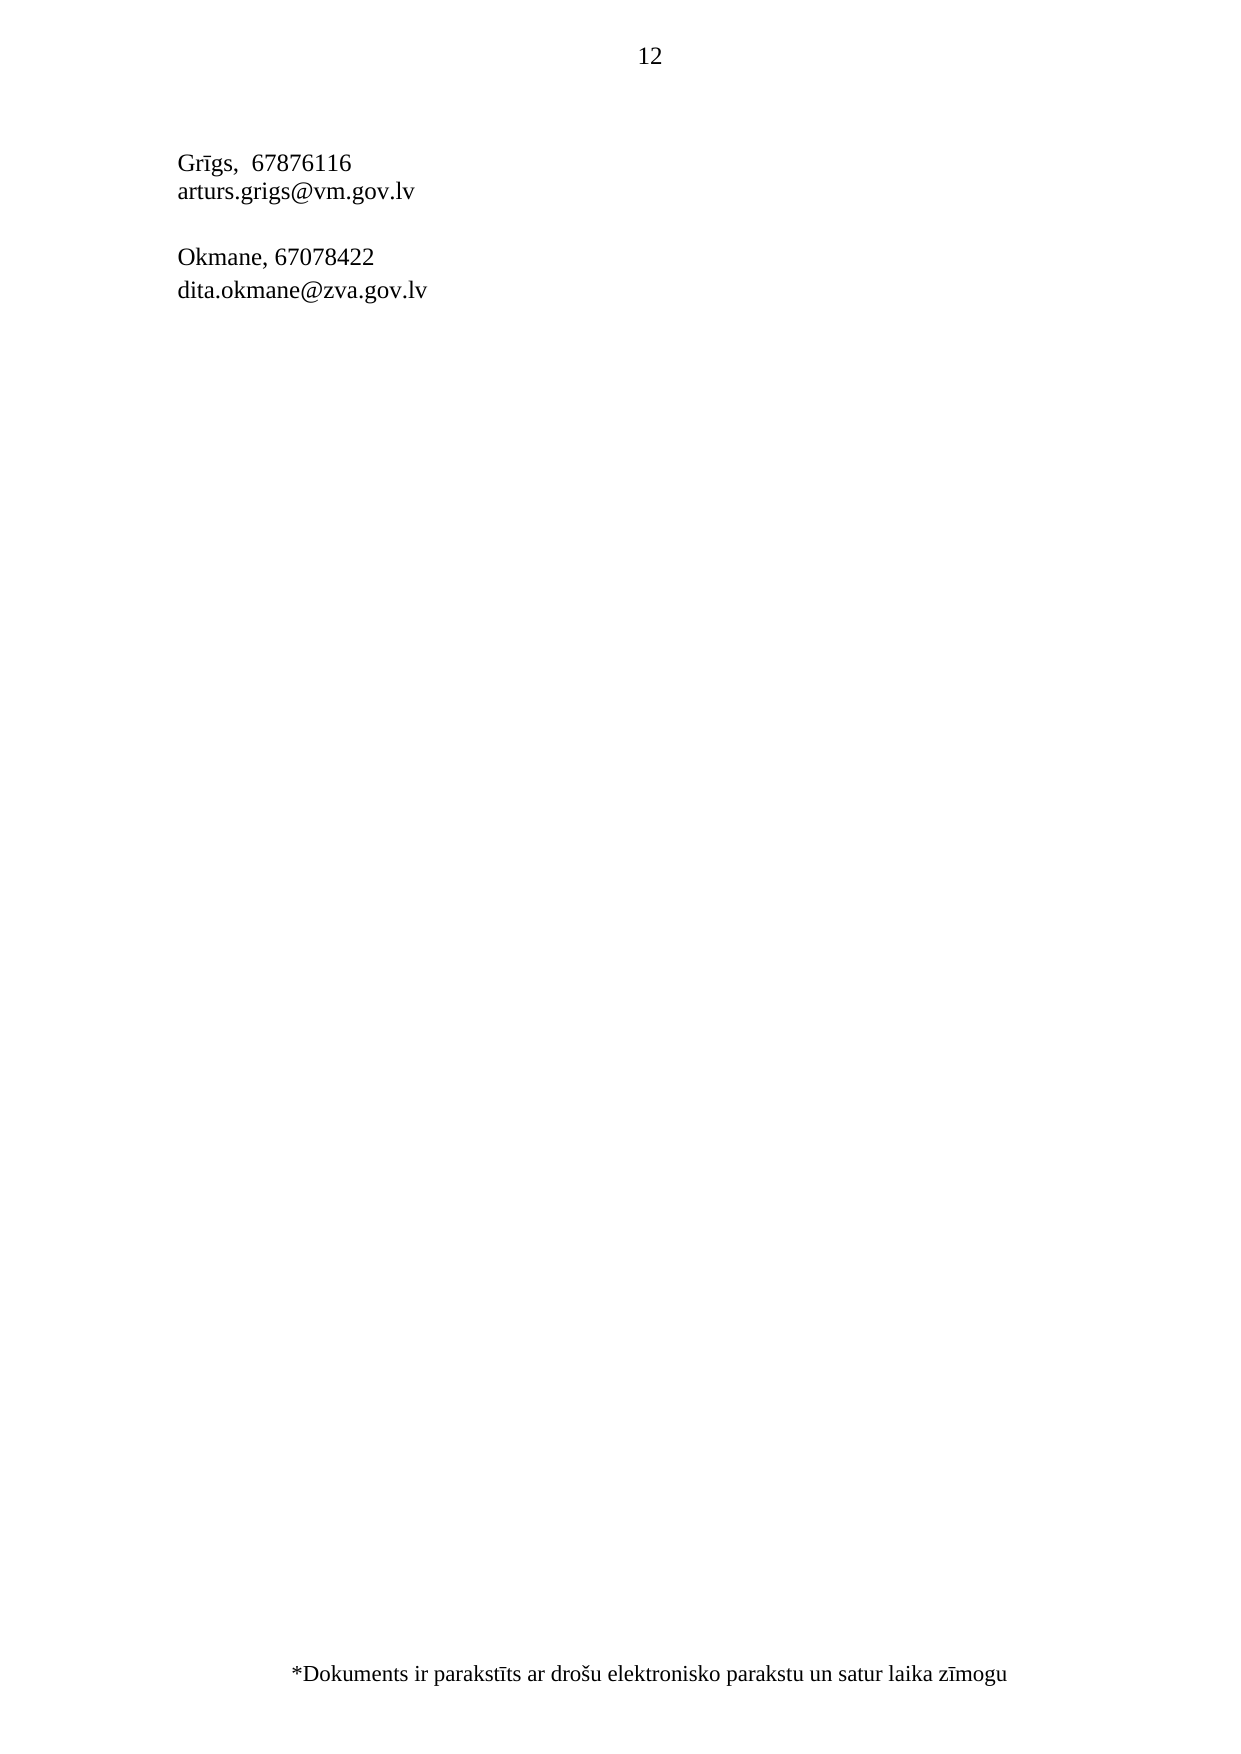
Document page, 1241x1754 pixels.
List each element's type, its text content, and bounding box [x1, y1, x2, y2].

text Grīgs, 67876116 [177, 148, 1122, 176]
text arturs.grigs@vm.gov.lv [177, 176, 1122, 205]
text dita.okmane@zva.gov.lv [177, 276, 1122, 304]
text Okmane, 67078422 [177, 242, 1122, 271]
